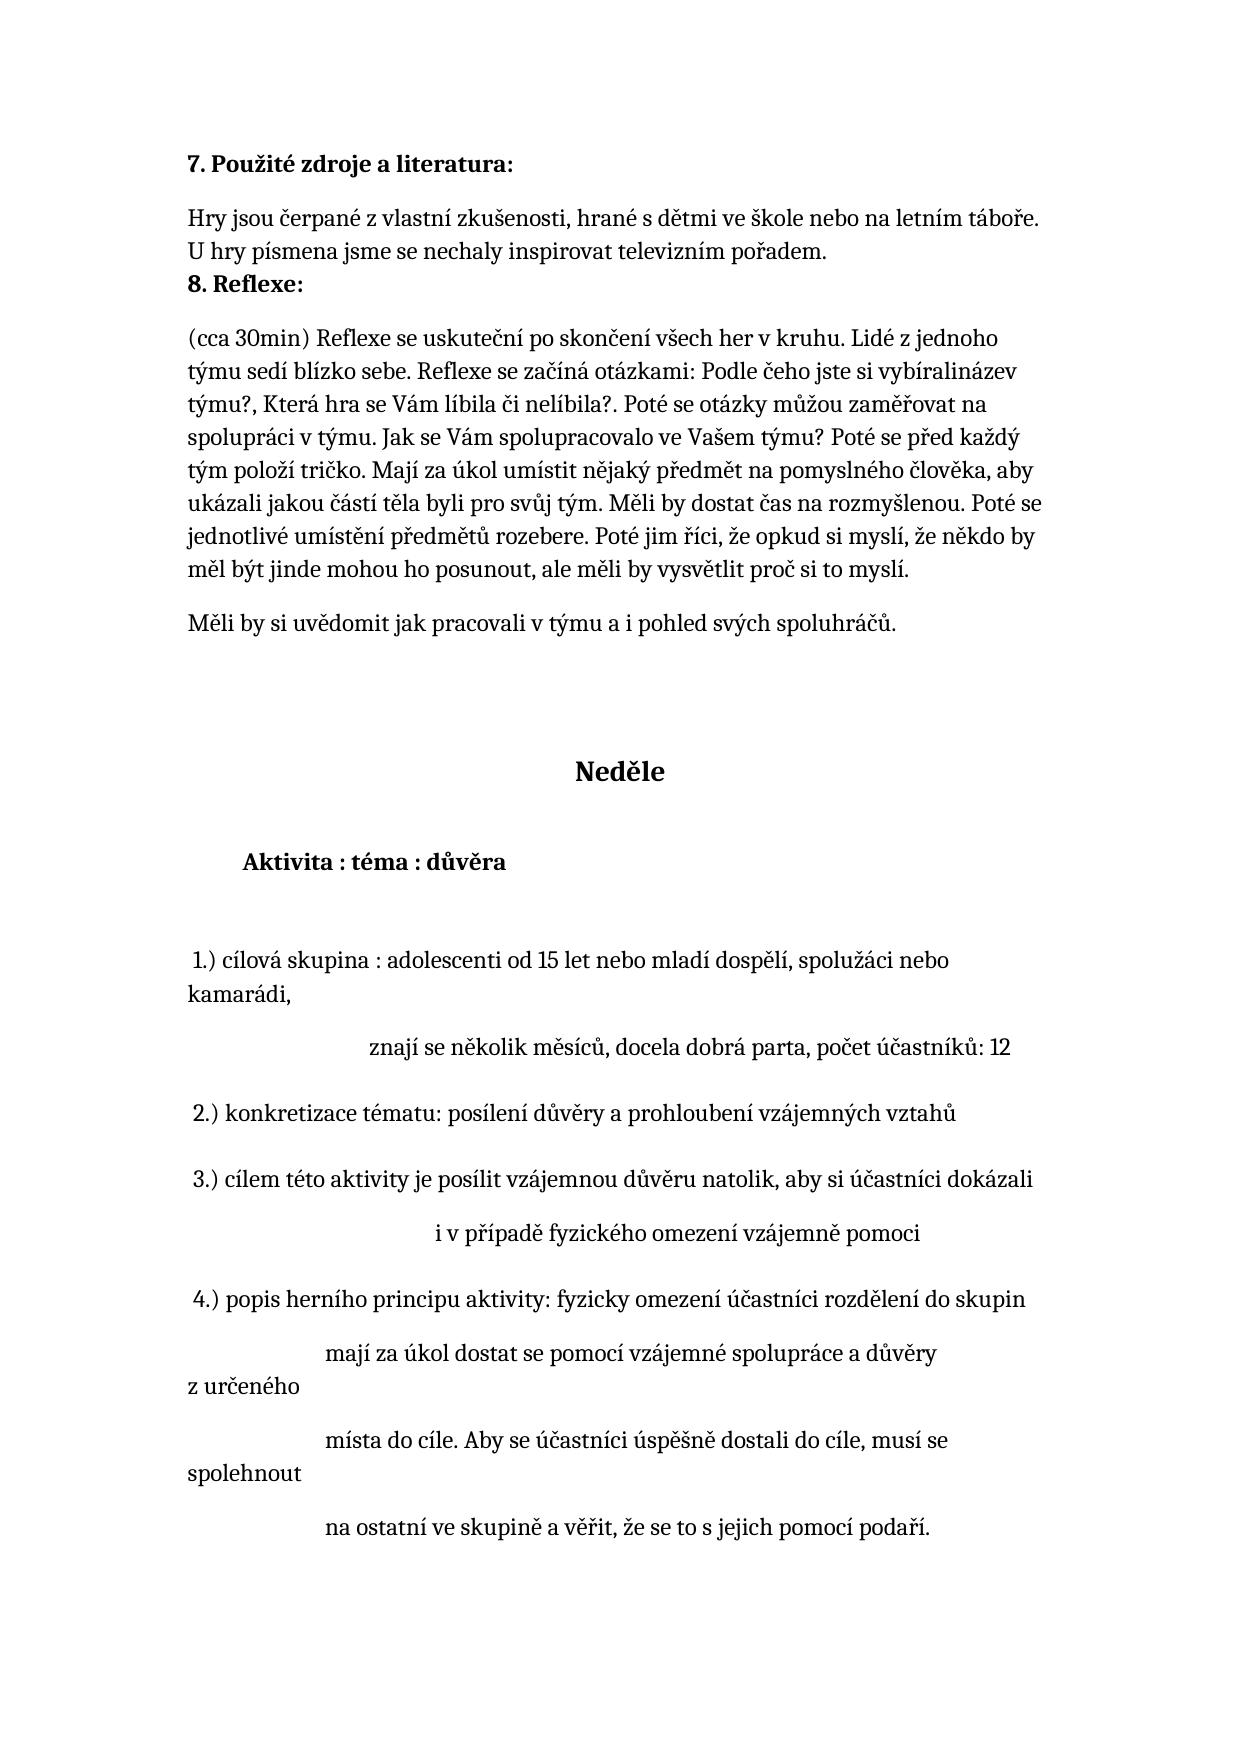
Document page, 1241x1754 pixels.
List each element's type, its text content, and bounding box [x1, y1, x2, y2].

text místa do cíle. Aby se účastníci úspěšně dostali do cíle, musí se spolehnout [187, 1426, 1053, 1488]
text 7. Použité zdroje a literatura: [187, 150, 1053, 179]
text (cca 30min) Reflexe se uskuteční po skončení všech her v kruhu. Lidé z jednoho týmu sedí blízko sebe. Reflexe se začíná otázkami: Podle čeho jste si vybíralinázev týmu?, Která hra se Vám líbila či nelíbila?. Poté se otázky můžou zaměřovat na spolupráci v týmu. Jak se Vám spolupracovalo ve Vašem týmu? Poté se před každý tým položí tričko. Mají za úkol umístit nějaký předmět na pomyslného člověka, aby ukázali jakou částí těla byli pro svůj tým. Měli by dostat čas na rozmyšlenou. Poté se jednotlivé umístění předmětů rozebere. Poté jim říci, že opkud si myslí, že někdo by měl být jinde mohou ho posunout, ale měli by vysvětlit proč si to myslí. [187, 324, 1053, 584]
text Hry jsou čerpané z vlastní zkušenosti, hrané s dětmi ve škole nebo na letním táboře. U hry písmena jsme se nechaly inspirovat televizním pořadem. 8. Reflexe: [187, 204, 1053, 299]
text na ostatní ve skupině a věřit, že se to s jejich pomocí podaří. [187, 1513, 1053, 1542]
text i v případě fyzického omezení vzájemně pomoci 4.) popis herního principu aktivity: fyzicky omezení účastníci rozdělení do skupin [187, 1219, 1053, 1314]
text Aktivita : téma : důvěra 1.) cílová skupina : adolescenti od 15 let nebo mladí dospělí, spolužáci nebo kamarádi, [187, 814, 1053, 1008]
text Neděle [187, 755, 1053, 788]
text Měli by si uvědomit jak pracovali v týmu a i pohled svých spoluhráčů. [187, 609, 1053, 671]
text znají se několik měsíců, docela dobrá parta, počet účastníků: 12 2.) konkretizace tématu: posílení důvěry a prohloubení vzájemných vztahů 3.) cílem této aktivity je posílit vzájemnou důvěru natolik, aby si účastníci dokázali [187, 1033, 1053, 1194]
text mají za úkol dostat se pomocí vzájemné spolupráce a důvěry z určeného [187, 1339, 1053, 1401]
